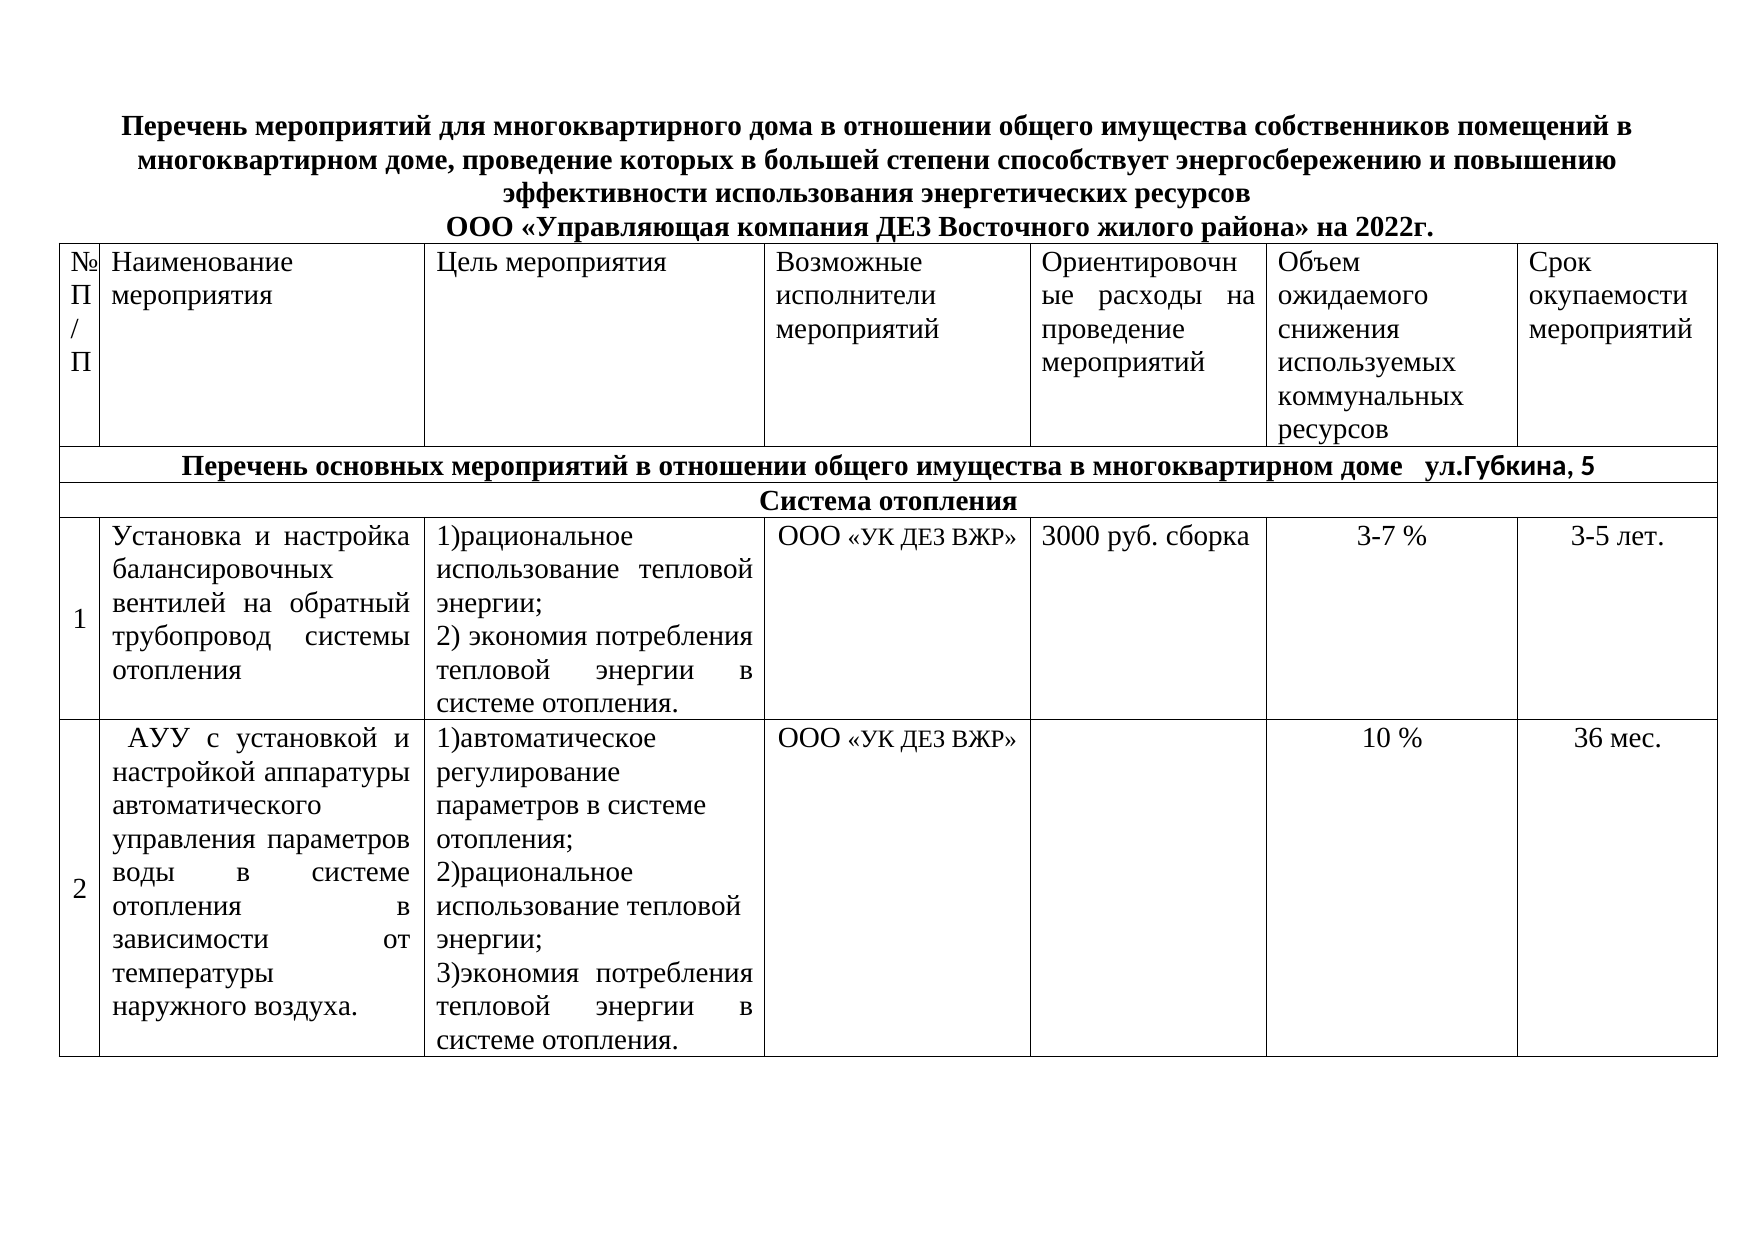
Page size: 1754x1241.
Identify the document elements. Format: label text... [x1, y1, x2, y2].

table_cell ООО «УК ДЕЗ ВЖР» [765, 720, 1030, 1056]
table_cell 36 мес. [1518, 720, 1717, 1056]
table_cell ООО «УК ДЕЗ ВЖР» [765, 518, 1030, 719]
table_cell 1)автоматическое регулирование параметров в системе отопления; 2)рациональное использование тепловой энергии; 3)экономия потребления тепловой энергии в системе отопления. [425, 720, 764, 1056]
table_cell АУУ с установкой и настройкой аппаратуры автоматического управления параметров воды в системе отопления в зависимости от температуры наружного воздуха. [100, 720, 424, 1056]
table_cell 1)рациональное использование тепловой энергии; 2) экономия потребления тепловой энергии в системе отопления. [425, 518, 764, 719]
text ООО «Управляющая компания ДЕЗ Восточного жилого района» на 2022г. [59, 209, 1695, 243]
table_cell 3-7 % [1267, 518, 1517, 719]
table_header Наименование мероприятия [100, 244, 424, 446]
table_cell Перечень основных мероприятий в отношении общего имущества в многоквартирном доме ул.Губкина, 5 [60, 447, 1717, 482]
table_header Возможные исполнители мероприятий [765, 244, 1030, 446]
table_header Срок окупаемости мероприятий [1518, 244, 1717, 446]
table_header №П/П [60, 244, 99, 446]
text Перечень мероприятий для многоквартирного дома в отношении общего имущества собственников помещений в многоквартирном доме, проведение которых в большей степени способствует энергосбережению и повышению эффективности использования энергетических ресурсов [59, 108, 1695, 209]
table_cell 3-5 лет. [1518, 518, 1717, 719]
table_cell 2 [60, 720, 99, 1056]
table_cell 1 [60, 518, 99, 719]
table_cell Установка и настройка балансировочных вентилей на обратный трубопровод системы отопления [100, 518, 424, 719]
table_header Ориентировочные расходы на проведение мероприятий [1031, 244, 1266, 446]
table_cell 10 % [1267, 720, 1517, 1056]
table_header Цель мероприятия [425, 244, 764, 446]
table_cell 3000 руб. сборка [1031, 518, 1266, 719]
table_cell [1031, 720, 1266, 1056]
table_header Объем ожидаемого снижения используемых коммунальных ресурсов [1267, 244, 1517, 446]
table_cell Система отопления [60, 483, 1717, 517]
